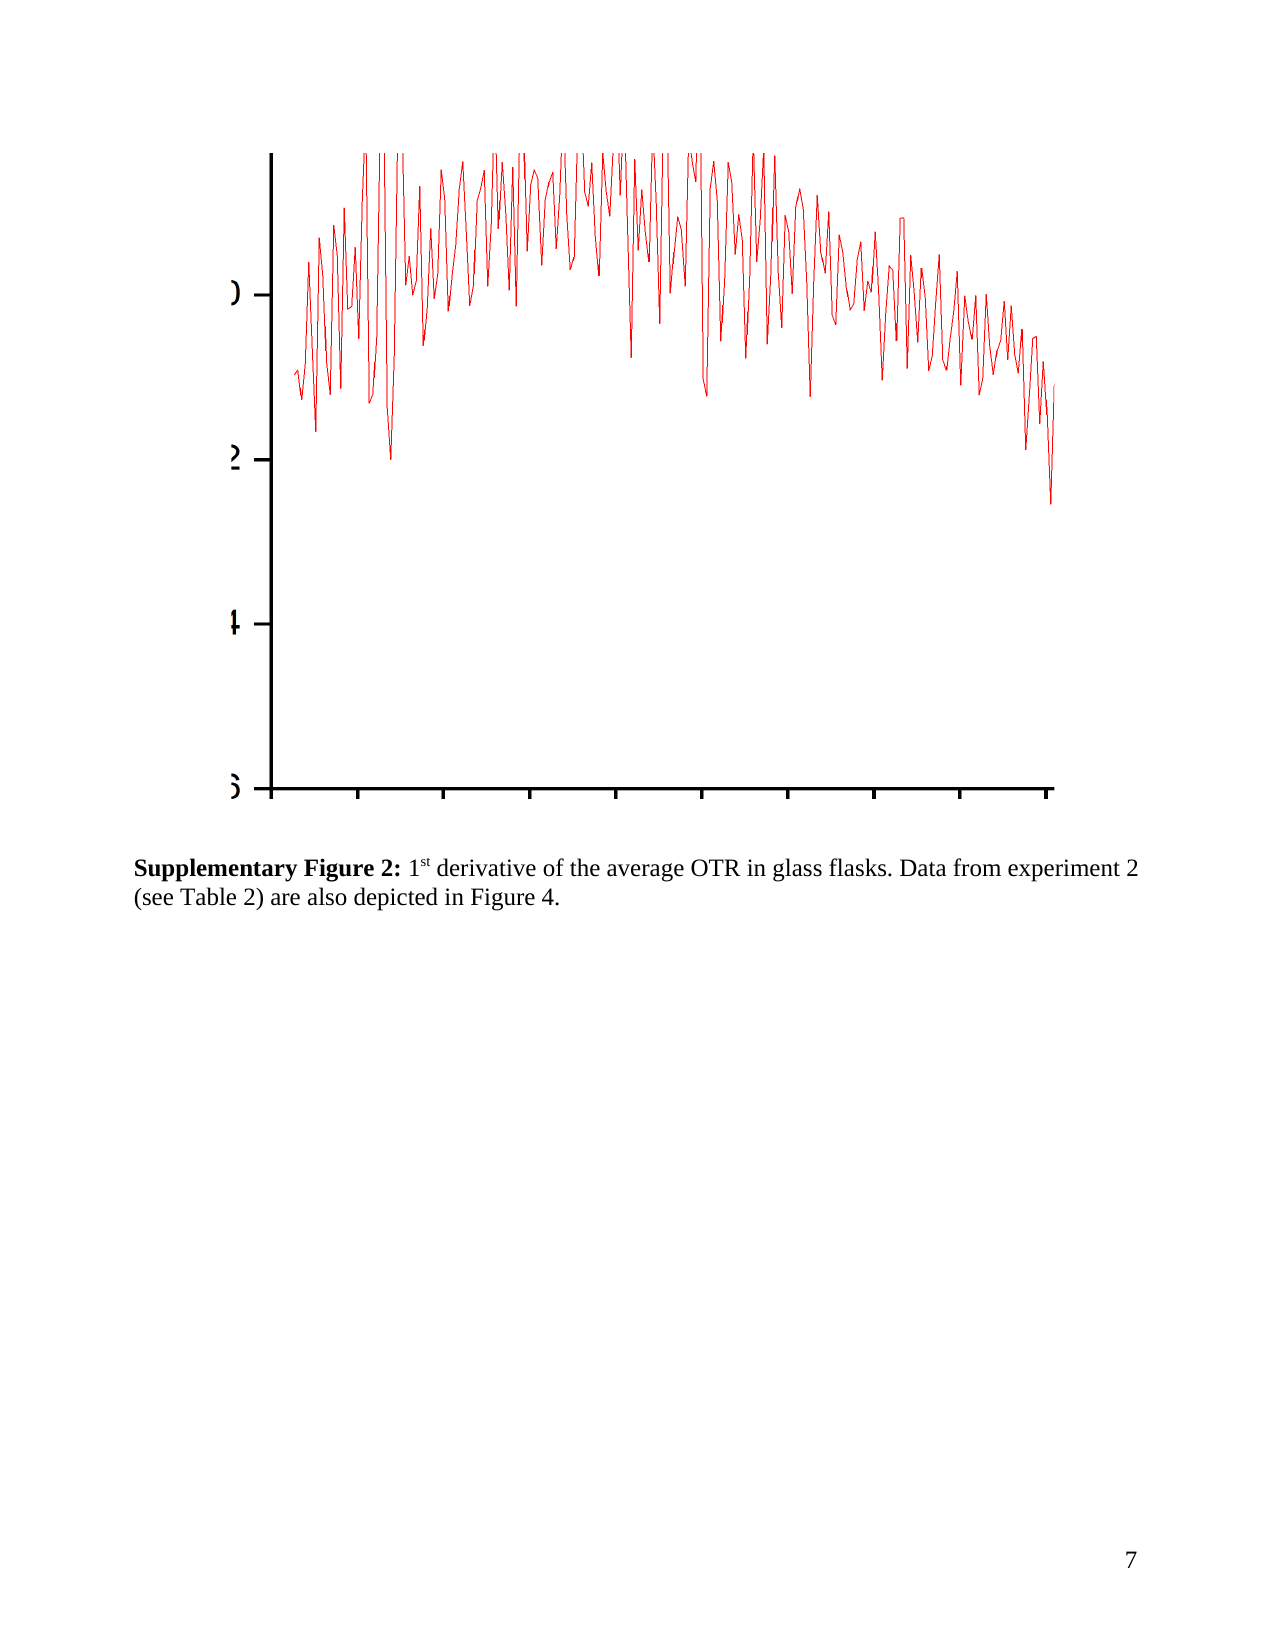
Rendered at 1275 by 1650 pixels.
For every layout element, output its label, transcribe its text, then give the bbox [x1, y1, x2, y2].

picture [231, 153, 1055, 799]
text Supplementary Figure 2: 1st derivative of the average OTR in glass flasks. Data from experiment 2 (see Table 2) are also depicted in Figure 4. [133, 853, 1152, 910]
